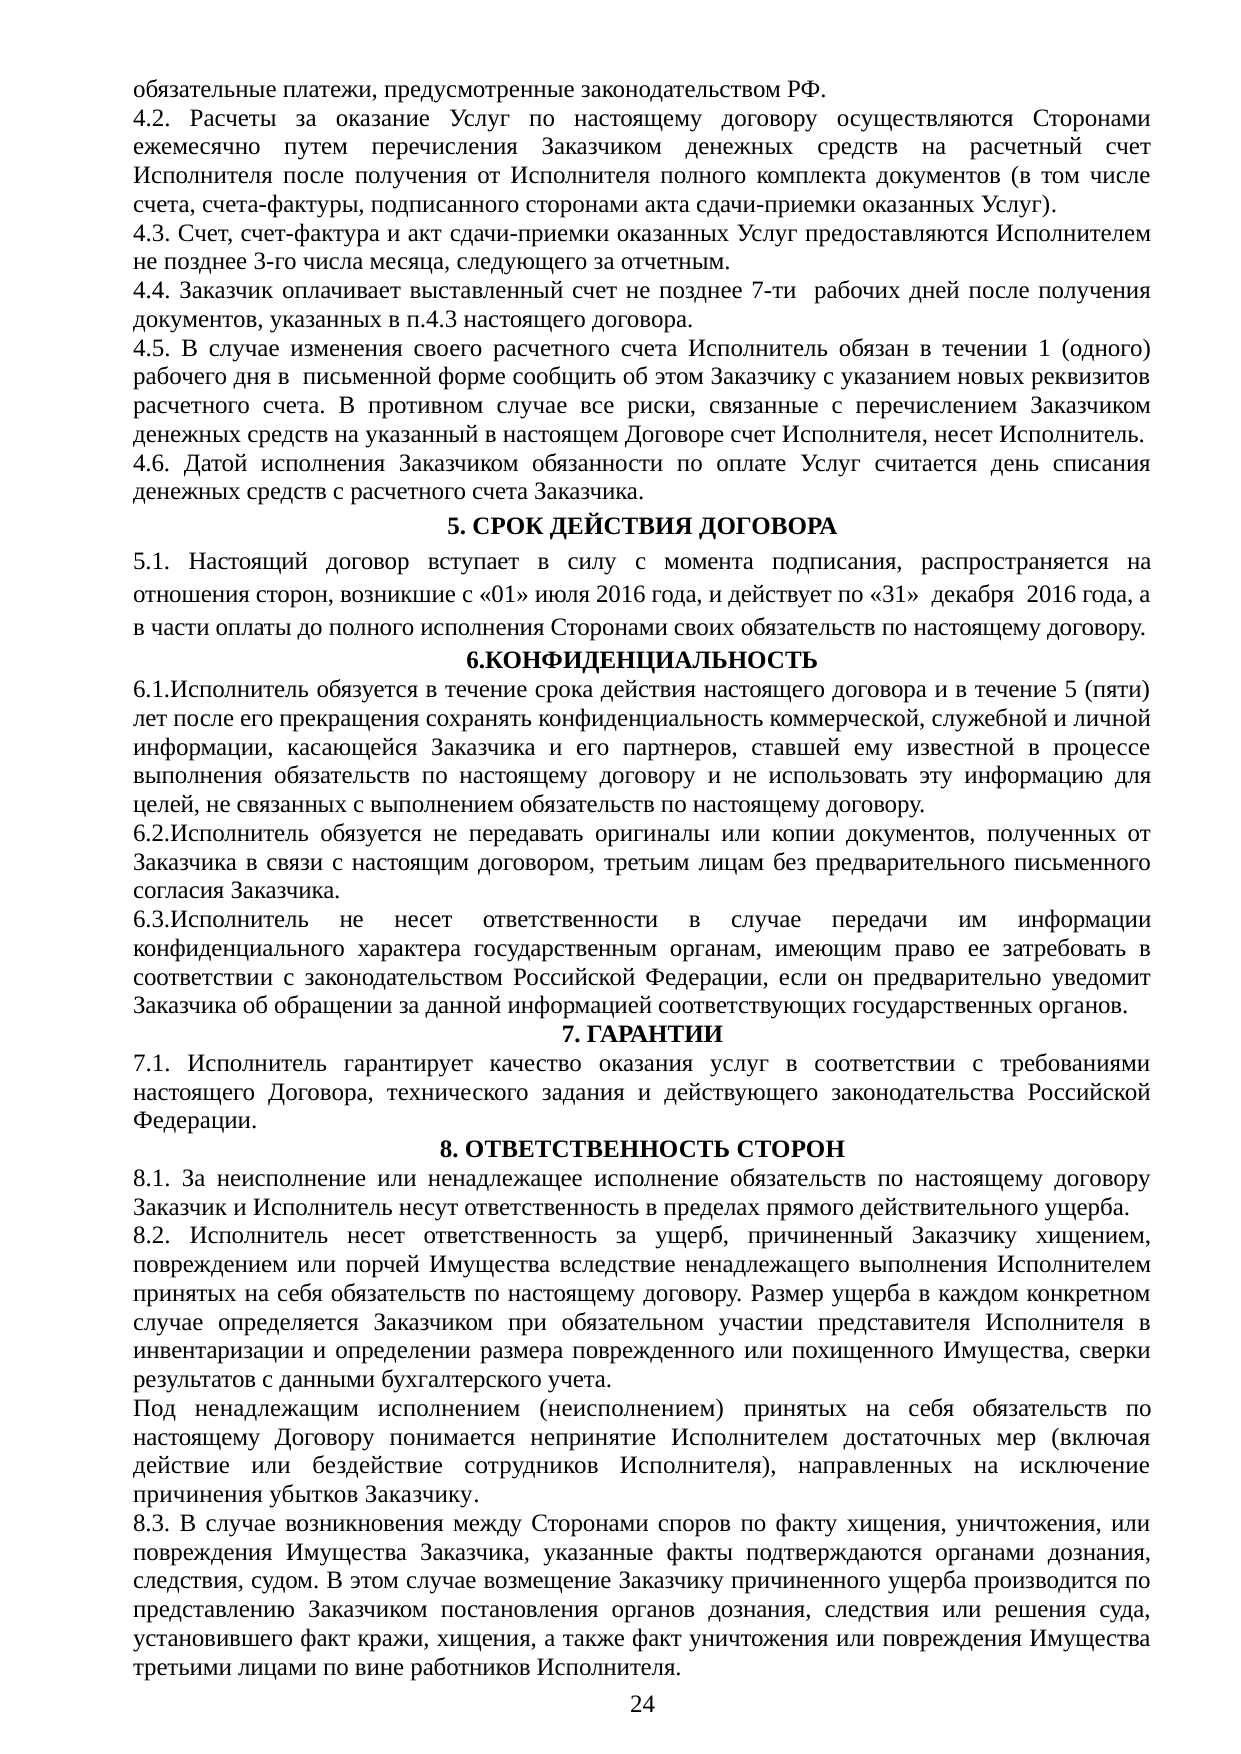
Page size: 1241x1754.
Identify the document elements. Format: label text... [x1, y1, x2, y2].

text 4.3. Счет, счет-фактура и акт сдачи-приемки оказанных Услуг предоставляются Исполнителем не позднее 3-го числа месяца, следующего за отчетным. [133, 218, 1152, 275]
text 4.4. Заказчик оплачивает выставленный счет не позднее 7-ти рабочих дней после получения документов, указанных в п.4.3 настоящего договора. [133, 275, 1152, 333]
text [133, 74, 1152, 103]
text 8. ОТВЕТСТВЕННОСТЬ СТОРОН [133, 1134, 1152, 1163]
text 4.2. Расчеты за оказание Услуг по настоящему договору осуществляются Сторонами ежемесячно путем перечисления Заказчиком денежных средств на расчетный счет Исполнителя после получения от Исполнителя полного комплекта документов (в том числе счета, счета-фактуры, подписанного сторонами акта сдачи-приемки оказанных Услуг). [133, 103, 1152, 218]
text 5. СРОК ДЕЙСТВИЯ ДОГОВОРА [133, 511, 1152, 540]
text 6.Конфиденциальность [133, 645, 1152, 674]
text 6.2.Исполнитель обязуется не передавать оригиналы или копии документов, полученных от Заказчика в связи с настоящим договором, третьим лицам без предварительного письменного согласия Заказчика. [133, 818, 1152, 904]
text 4.5. В случае изменения своего расчетного счета Исполнитель обязан в течении 1 (одного) рабочего дня в письменной форме сообщить об этом Заказчику с указанием новых реквизитов расчетного счета. В противном случае все риски, связанные с перечислением Заказчиком денежных средств на указанный в настоящем Договоре счет Исполнителя, несет Исполнитель. [133, 333, 1152, 448]
text 8.2. Исполнитель несет ответственность за ущерб, причиненный Заказчику хищением, повреждением или порчей Имущества вследствие ненадлежащего выполнения Исполнителем принятых на себя обязательств по настоящему договору. Размер ущерба в каждом конкретном случае определяется Заказчиком при обязательном участии представителя Исполнителя в инвентаризации и определении размера поврежденного или похищенного Имущества, сверки результатов с данными бухгалтерского учета. [133, 1220, 1152, 1393]
text 5.1. Настоящий договор вступает в силу с момента подписания, распространяется на отношения сторон, возникшие с «01» июля 2016 года, и действует по «31» декабря 2016 года, а в части оплаты до полного исполнения Сторонами своих обязательств по настоящему договору. [133, 546, 1152, 641]
text 8.3. В случае возникновения между Сторонами споров по факту хищения, уничтожения, или повреждения Имущества Заказчика, указанные факты подтверждаются органами дознания, следствия, судом. В этом случае возмещение Заказчику причиненного ущерба производится по представлению Заказчиком постановления органов дознания, следствия или решения суда, установившего факт кражи, хищения, а также факт уничтожения или повреждения Имущества третьими лицами по вине работников Исполнителя. [133, 1508, 1152, 1680]
text 7.1. Исполнитель гарантирует качество оказания услуг в соответствии с требованиями настоящего Договора, технического задания и действующего законодательства Российской Федерации. [133, 1048, 1152, 1134]
text Под ненадлежащим исполнением (неисполнением) принятых на себя обязательств по настоящему Договору понимается непринятие Исполнителем достаточных мер (включая действие или бездействие сотрудников Исполнителя), направленных на исключение причинения убытков Заказчику. [133, 1393, 1152, 1508]
text 8.1. За неисполнение или ненадлежащее исполнение обязательств по настоящему договору Заказчик и Исполнитель несут ответственность в пределах прямого действительного ущерба. [133, 1163, 1152, 1220]
text 6.3.Исполнитель не несет ответственности в случае передачи им информации конфиденциального характера государственным органам, имеющим право ее затребовать в соответствии с законодательством Российской Федерации, если он предварительно уведомит Заказчика об обращении за данной информацией соответствующих государственных органов. [133, 904, 1152, 1019]
text 6.1.Исполнитель обязуется в течение срока действия настоящего договора и в течение 5 (пяти) лет после его прекращения сохранять конфиденциальность коммерческой, служебной и личной информации, касающейся Заказчика и его партнеров, ставшей ему известной в процессе выполнения обязательств по настоящему договору и не использовать эту информацию для целей, не связанных с выполнением обязательств по настоящему договору. [133, 674, 1152, 818]
text 4.6. Датой исполнения Заказчиком обязанности по оплате Услуг считается день списания денежных средств с расчетного счета Заказчика. [133, 448, 1152, 505]
text 7. Гарантии [133, 1019, 1152, 1048]
